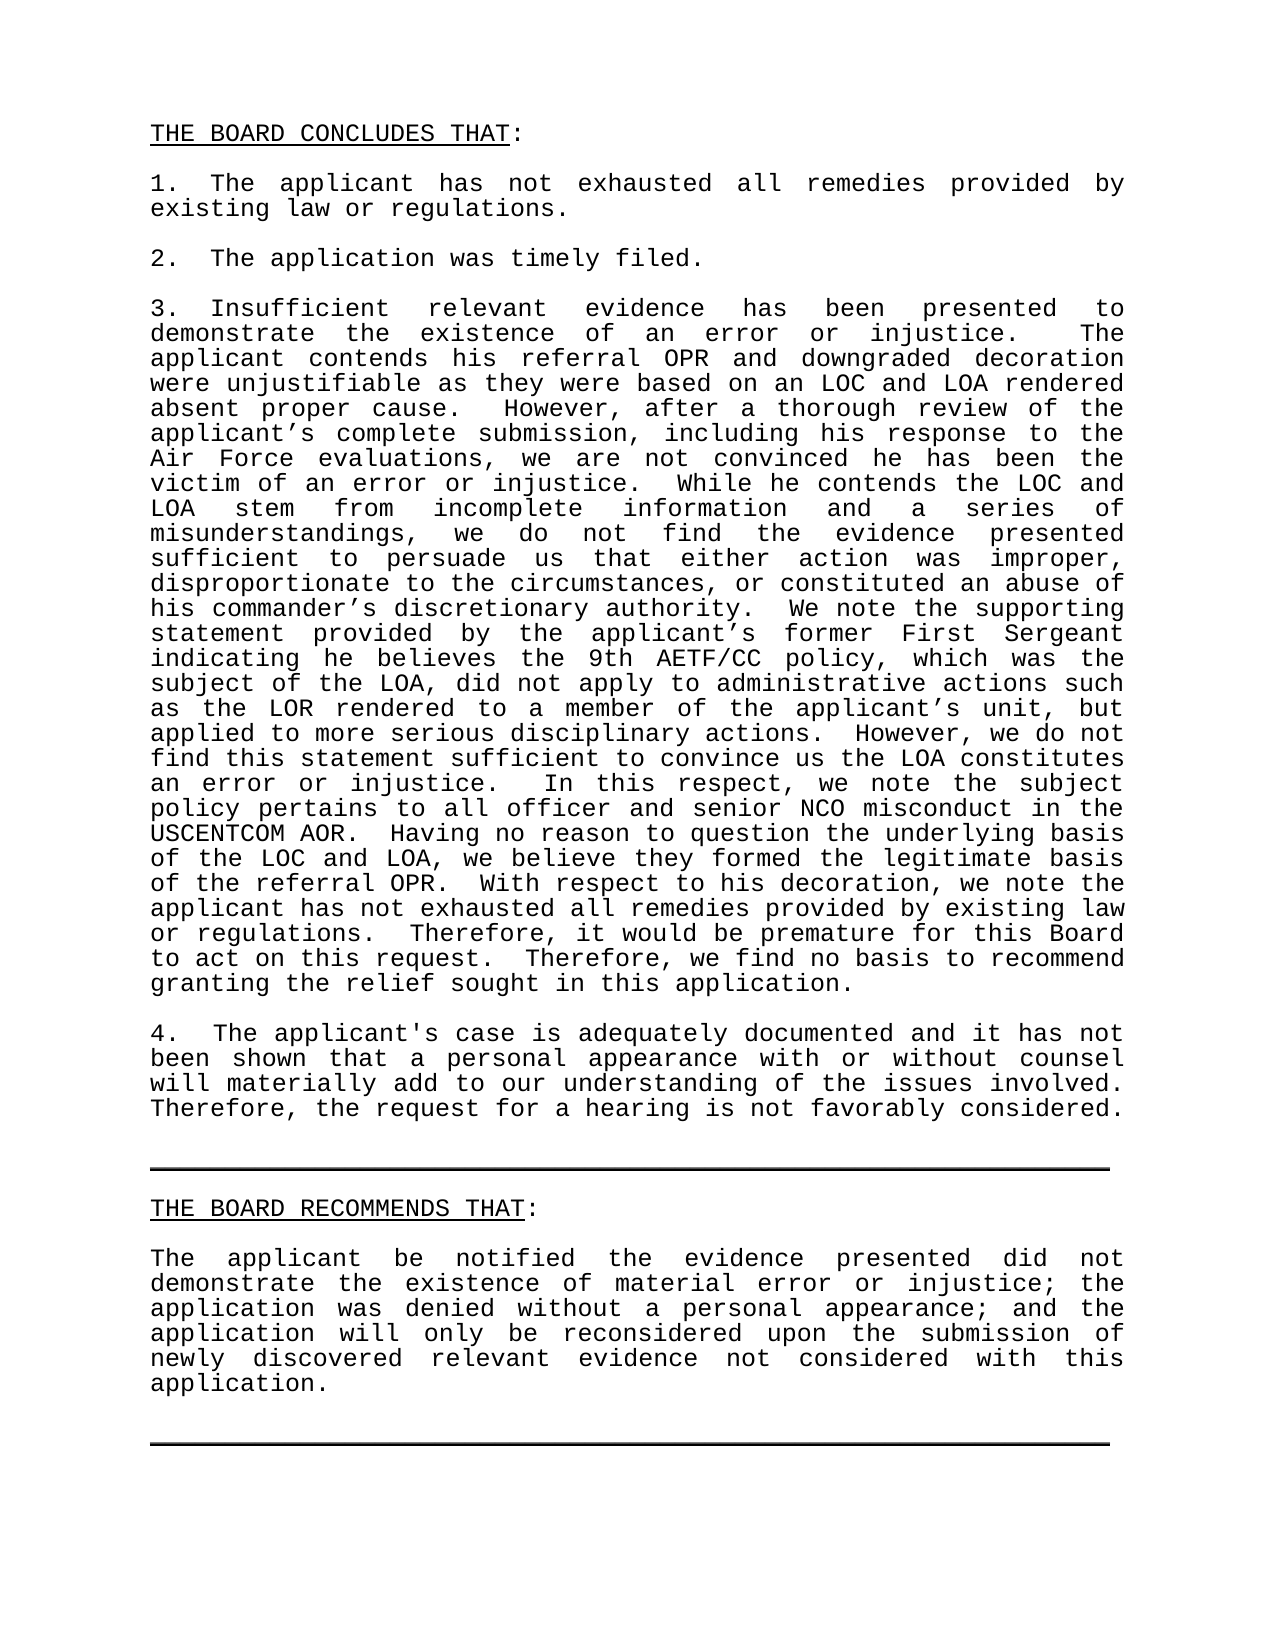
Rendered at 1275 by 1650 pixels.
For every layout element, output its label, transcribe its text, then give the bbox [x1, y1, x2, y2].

text ________________________________________________________________ [150, 1147, 1125, 1172]
text 2. The application was timely filed. [150, 247, 1125, 272]
text ________________________________________________________________ [150, 1422, 1125, 1447]
text 1. The applicant has not exhausted all remedies provided by existing law or regulations. [150, 172, 1125, 222]
text THE BOARD RECOMMENDS THAT: [150, 1197, 1125, 1222]
text The applicant be notified the evidence presented did not demonstrate the existence of material error or injustice; the application was denied without a personal appearance; and the application will only be reconsidered upon the submission of newly discovered relevant evidence not considered with this application. [150, 1247, 1125, 1397]
text 3. Insufficient relevant evidence has been presented to demonstrate the existence of an error or injustice. The applicant contends his referral OPR and downgraded decoration were unjustifiable as they were based on an LOC and LOA rendered absent proper cause. However, after a thorough review of the applicant’s complete submission, including his response to the Air Force evaluations, we are not convinced he has been the victim of an error or injustice. While he contends the LOC and LOA stem from incomplete information and a series of misunderstandings, we do not find the evidence presented sufficient to persuade us that either action was improper, disproportionate to the circumstances, or constituted an abuse of his commander’s discretionary authority. We note the supporting statement provided by the applicant’s former First Sergeant indicating he believes the 9th AETF/CC policy, which was the subject of the LOA, did not apply to administrative actions such as the LOR rendered to a member of the applicant’s unit, but applied to more serious disciplinary actions. However, we do not find this statement sufficient to convince us the LOA constitutes an error or injustice. In this respect, we note the subject policy pertains to all officer and senior NCO misconduct in the USCENTCOM AOR. Having no reason to question the underlying basis of the LOC and LOA, we believe they formed the legitimate basis of the referral OPR. With respect to his decoration, we note the applicant has not exhausted all remedies provided by existing law or regulations. Therefore, it would be premature for this Board to act on this request. Therefore, we find no basis to recommend granting the relief sought in this application. [150, 297, 1125, 997]
text 4. The applicant's case is adequately documented and it has not been shown that a personal appearance with or without counsel will materially add to our understanding of the issues involved. Therefore, the request for a hearing is not favorably considered. [150, 1022, 1125, 1122]
text THE BOARD CONCLUDES THAT: [150, 122, 1125, 147]
